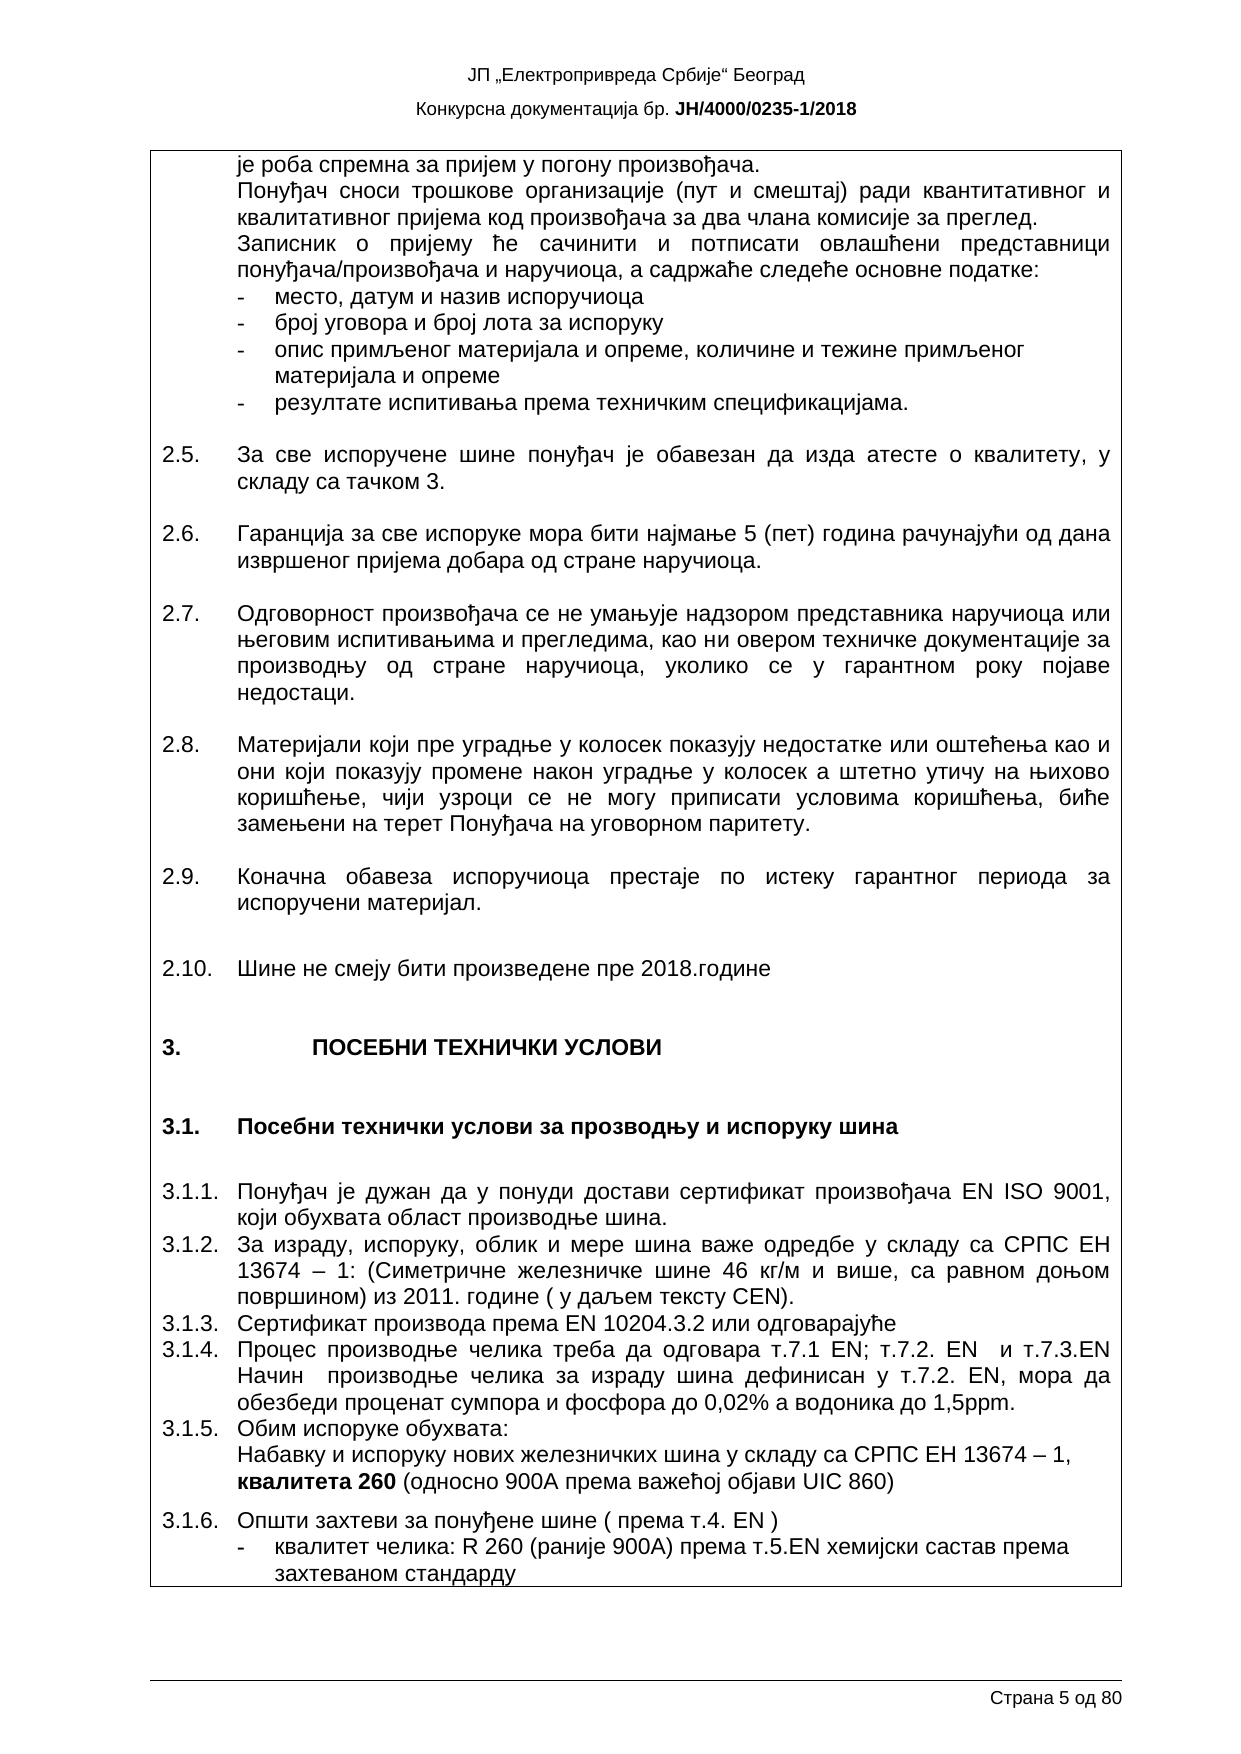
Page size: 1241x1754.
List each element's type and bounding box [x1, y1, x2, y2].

table_header [151, 151, 1121, 1586]
